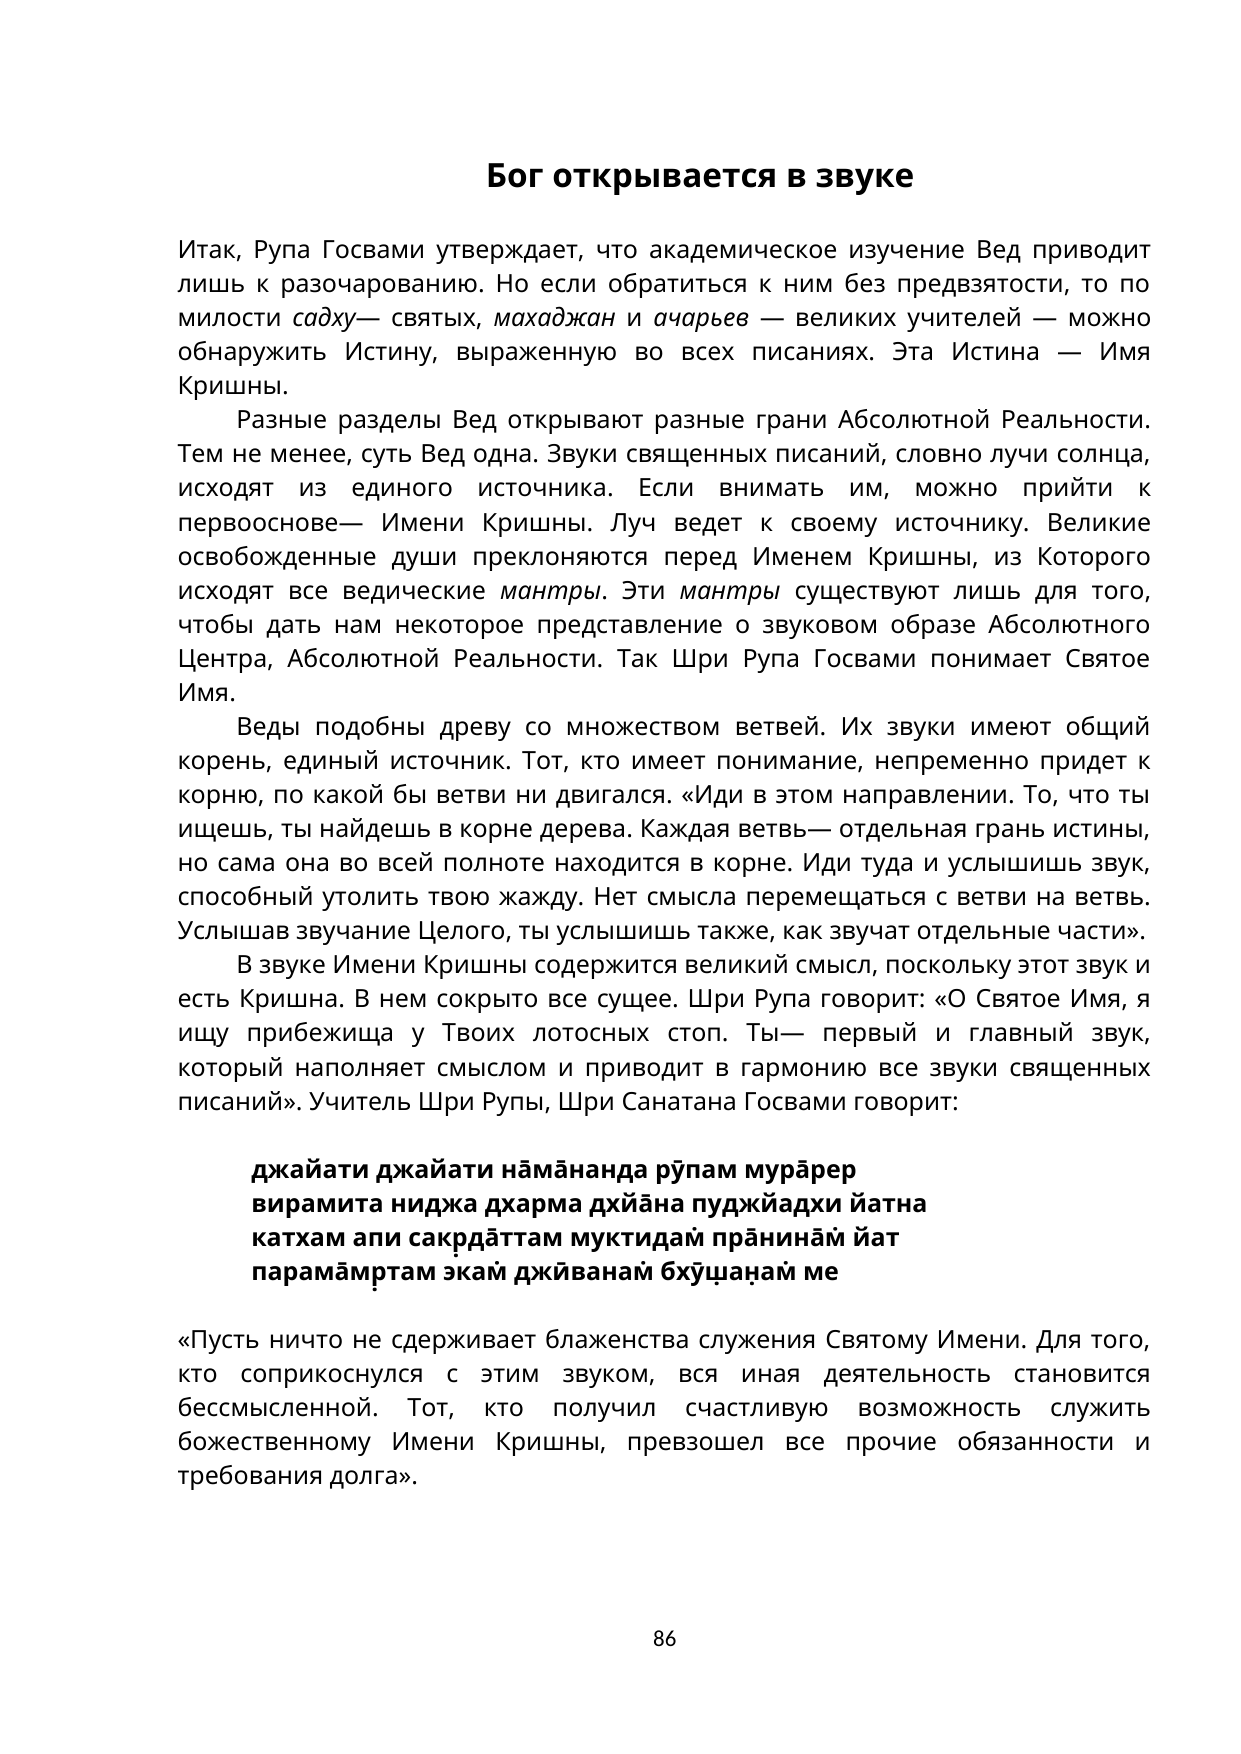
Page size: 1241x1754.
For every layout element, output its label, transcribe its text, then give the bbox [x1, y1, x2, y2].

text парама̄мр̣там экам̇ джӣванам̇ бхӯш̣ан̣ам̇ ме [251, 1253, 1152, 1288]
text «Пусть ничто не сдерживает блаженства служения Святому Имени. Для того, кто соприкоснулся с этим звуком, вся иная деятельность становится бессмысленной. Тот, кто получил счастливую возможность служить божественному Имени Кришны, превзошел все прочие обязанности и требования долга». [177, 1322, 1152, 1492]
text Веды подобны древу со множеством ветвей. Их звуки имеют общий корень, единый источник. Тот, кто имеет понимание, непременно придет к корню, по какой бы ветви ни двигался. «Иди в этом направлении. То, что ты ищешь, ты найдешь в корне дерева. Каждая ветвь— отдельная грань истины, но сама она во всей полноте находится в корне. Иди туда и услышишь звук, способный утолить твою жажду. Нет смысла перемещаться с ветви на ветвь. Услышав звучание Целого, ты услышишь также, как звучат отдельные части». [177, 708, 1152, 947]
text Разные разделы Вед открывают разные грани Абсолютной Реальности. Тем не менее, суть Вед одна. Звуки священных писаний, словно лучи солнца, исходят из единого источника. Если внимать им, можно прийти к первооснове— Имени Кришны. Луч ведет к своему источнику. Великие освобожденные души преклоняются перед Именем Кришны, из Которого исходят все ведические мантры. Эти мантры существуют лишь для того, чтобы дать нам некоторое представление о звуковом образе Абсолютного Центра, Абсолютной Реальности. Так Шри Рупа Госвами понимает Святое Имя. [177, 402, 1152, 708]
text Итак, Рупа Госвами утверждает, что академическое изучение Вед приводит лишь к разочарованию. Но если обратиться к ним без предвзятости, то по милости садху— святых, махаджан и ачарьев — великих учителей — можно обнаружить Истину, выраженную во всех писаниях. Эта Истина — Имя Кришны. [177, 232, 1152, 402]
text джайати джайати на̄ма̄нанда рӯпам мура̄рер [251, 1151, 1152, 1185]
text В звуке Имени Кришны содержится великий смысл, поскольку этот звук и есть Кришна. В нем сокрыто все сущее. Шри Рупа говорит: «О Святое Имя, я ищу прибежища у Твоих лотосных стоп. Ты— первый и главный звук, который наполняет смыслом и приводит в гармонию все звуки священных писаний». Учитель Шри Рупы, Шри Санатана Госвами говорит: [177, 947, 1152, 1117]
text катхам апи сакр̣да̄ттам муктидам̇ пра̄нина̄м̇ йат [251, 1219, 1152, 1253]
text вирамита ниджа дхарма дхйа̄на пуджйадхи йатна [251, 1185, 1152, 1219]
text Бог открывается в звуке [177, 152, 1152, 198]
